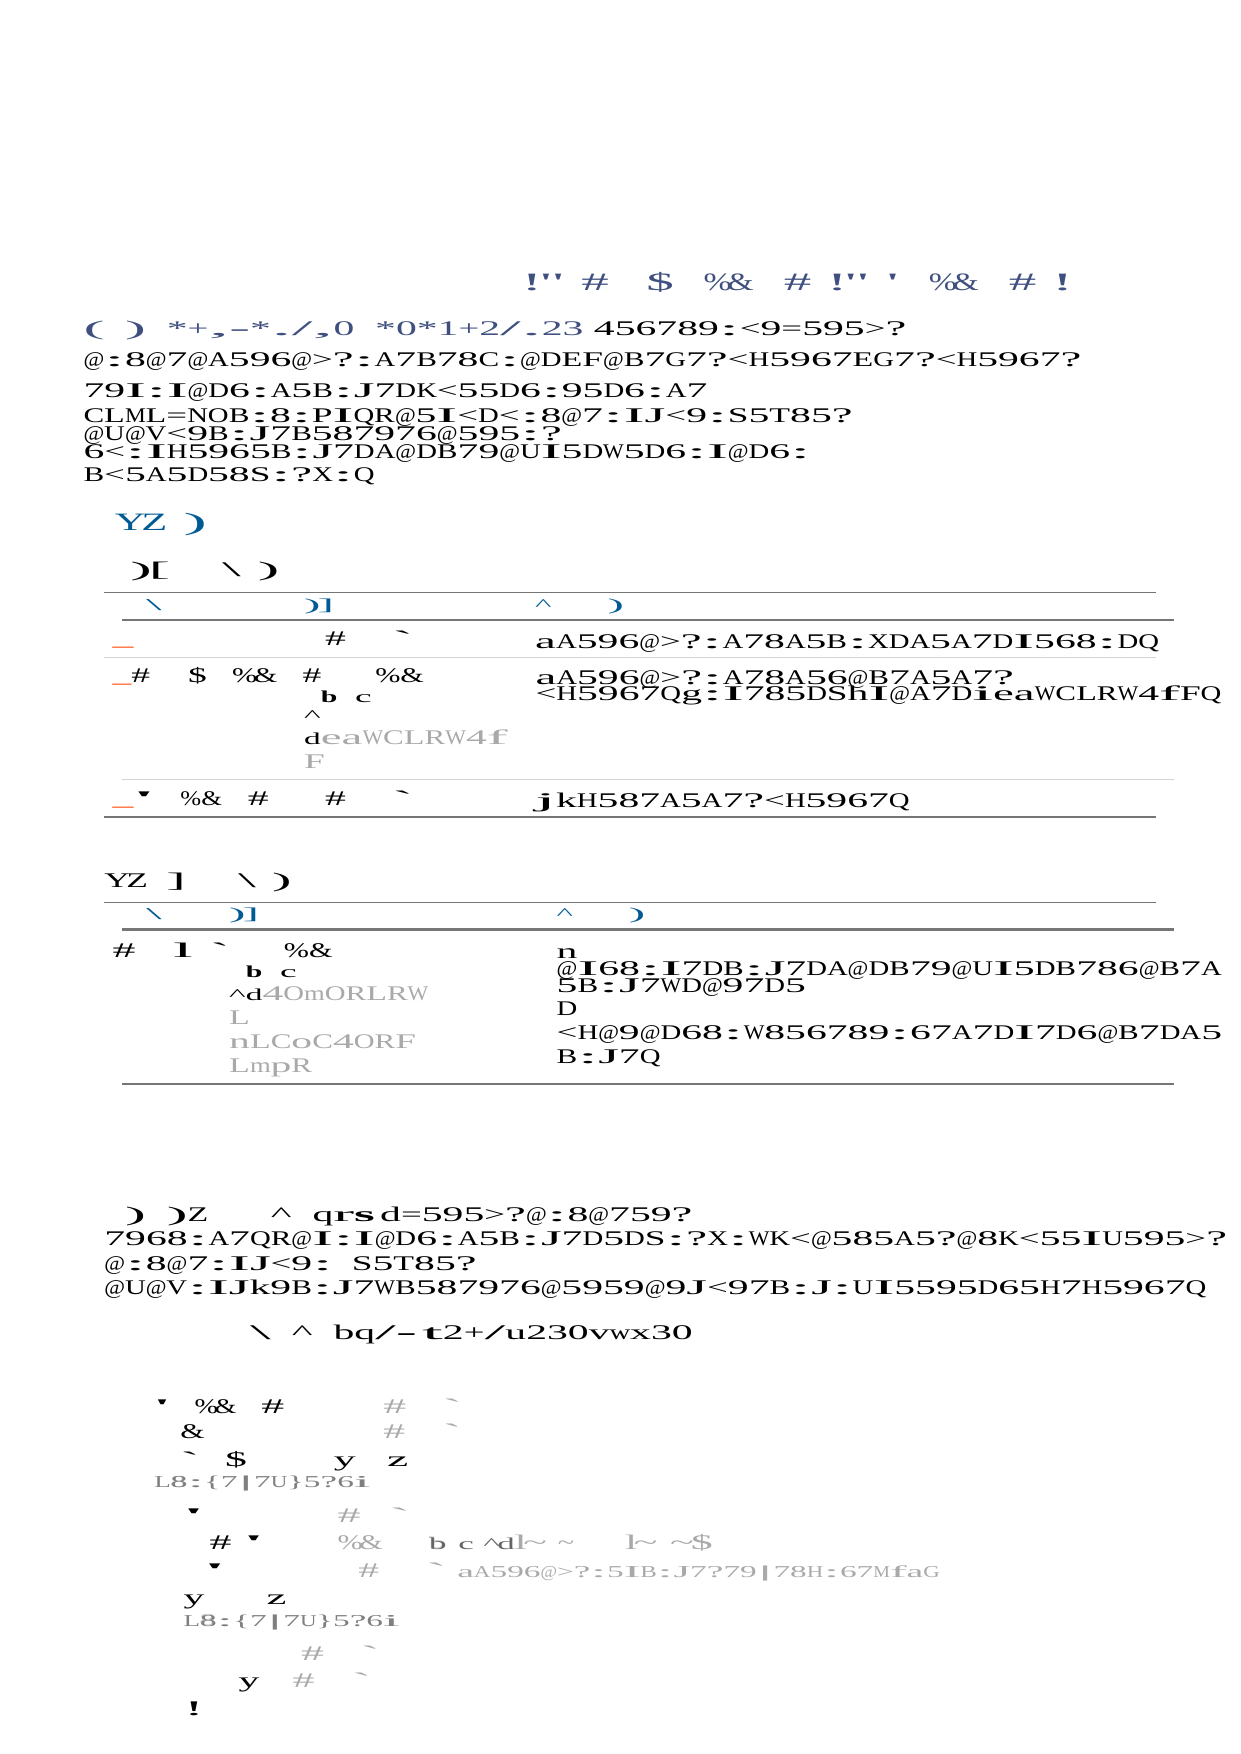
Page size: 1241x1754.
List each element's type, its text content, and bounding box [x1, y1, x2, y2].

text L8:{7|7U}5?6i [183, 1610, 1240, 1629]
text ) )Z ^ qrs d=595>?@:8@759?7968:A7QR@I:I@D6:A5B:J7D5DS:?X:WK<@585A5?@8K<55IU595>?@:8@7:IJ<9: S5T85?@U@V:IJk9B:J7WB587976@5959@9J<97B:J:UI5595D65H7H5967Q [104, 1202, 1240, 1299]
text \ )] ^ ) [112, 892, 1240, 923]
text # l ` %& [112, 946, 431, 961]
text _# $ %& # %& [112, 671, 510, 686]
text # ` [212, 1641, 1240, 1665]
text # ' %& b c ^dl~ ~ l~ ~$ [183, 1530, 1240, 1554]
text YZ ] \ ) [104, 876, 1240, 891]
text ' # ` aA596@>?:5IB:J7?79|78H:67MfaG [183, 1558, 1240, 1582]
text YZ ) [83, 507, 1240, 536]
text y # ` [212, 1668, 1240, 1692]
text n@I68:I7DB:J7DA@DB79@UI5DB786@B7A5B:J7WD@97D5 [556, 946, 1240, 996]
text \ )] ^ ) [112, 582, 1240, 614]
text aA596@>?:A78A56@B7A5A7?<H5967Qg:I785DShI@A7DieaWCLRW4fFQ [535, 671, 1240, 704]
text _' %& # # ` jkH587A5A7?<H5967Q [112, 794, 1240, 811]
text ` $ y z [154, 1447, 1240, 1471]
text \ ^ bq/- t2+/u230vwx30 [125, 1320, 1240, 1344]
text ( ) *+,-*./,0 *0*1+2/.23 456789:<9=595>?@:8@7@A596@>?:A7B78C:@DEF@B7G7?<H5967EG7?<H5967?79I:I@D6:A5B:J7DK<55D6:95D6:A7 [83, 316, 1240, 402]
text B<5A5D58S:?X:Q [83, 462, 1240, 486]
text CLML=NOB:8:PIQR@5I<D<:8@7:IJ<9:S5T85?@U@V<9B:J7B587976@595:?6<:IH5965B:J7DA@DB79@UI5DW5D6:I@D6: [83, 408, 1240, 462]
text D<H@9@D68:W856789:67A7DI7D6@B7DA5B:J7Q [556, 996, 1240, 1068]
text LnLCoC4ORFLmpR [229, 1005, 431, 1077]
text ' %& # # ` [154, 1401, 1240, 1416]
text & # ` [154, 1419, 1240, 1443]
text _ # ` aA596@>?:A78A5B:XDA5A7DI568:DQ [112, 626, 1240, 653]
text b c ^deaWCLRW4fF [304, 687, 510, 773]
text ' # ` [183, 1502, 1240, 1527]
text ! [183, 1696, 1240, 1720]
text !" # $ %& # !" ' %& # ! [83, 267, 1240, 296]
text L8:{7|7U}5?6i [154, 1472, 1240, 1491]
text y z [183, 1585, 1240, 1609]
text )[ \ ) [104, 557, 1240, 581]
text b c ^d4OmORLRW [229, 961, 431, 1005]
